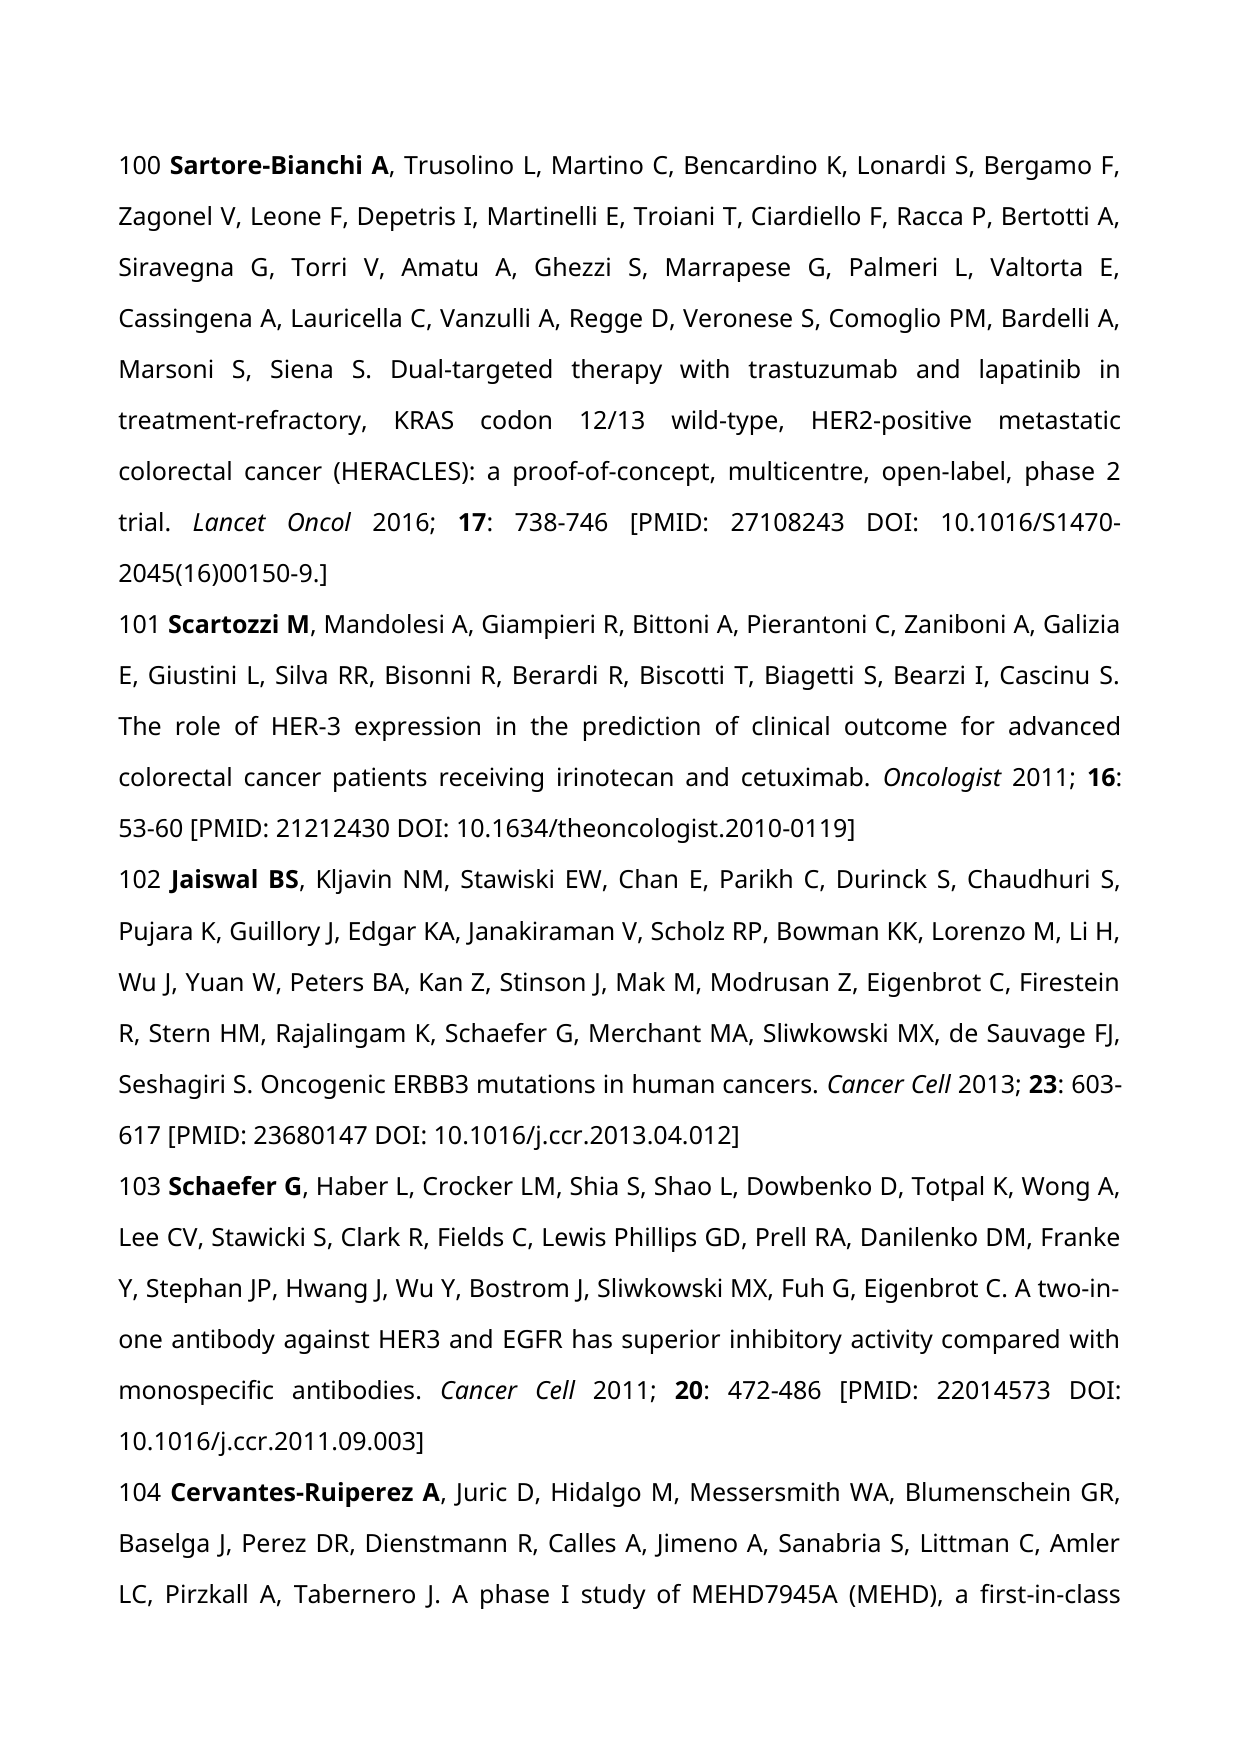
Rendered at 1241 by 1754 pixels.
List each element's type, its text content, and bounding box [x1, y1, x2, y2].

text 103 Schaefer G, Haber L, Crocker LM, Shia S, Shao L, Dowbenko D, Totpal K, Wong A, Lee CV, Stawicki S, Clark R, Fields C, Lewis Phillips GD, Prell RA, Danilenko DM, Franke Y, Stephan JP, Hwang J, Wu Y, Bostrom J, Sliwkowski MX, Fuh G, Eigenbrot C. A two-in-one antibody against HER3 and EGFR has superior inhibitory activity compared with monospecific antibodies. Cancer Cell 2011; 20: 472-486 [PMID: 22014573 DOI: 10.1016/j.ccr.2011.09.003] [118, 1168, 1122, 1458]
text 100 Sartore-Bianchi A, Trusolino L, Martino C, Bencardino K, Lonardi S, Bergamo F, Zagonel V, Leone F, Depetris I, Martinelli E, Troiani T, Ciardiello F, Racca P, Bertotti A, Siravegna G, Torri V, Amatu A, Ghezzi S, Marrapese G, Palmeri L, Valtorta E, Cassingena A, Lauricella C, Vanzulli A, Regge D, Veronese S, Comoglio PM, Bardelli A, Marsoni S, Siena S. Dual-targeted therapy with trastuzumab and lapatinib in treatment-refractory, KRAS codon 12/13 wild-type, HER2-positive metastatic colorectal cancer (HERACLES): a proof-of-concept, multicentre, open-label, phase 2 trial. Lancet Oncol 2016; 17: 738-746 [PMID: 27108243 DOI: 10.1016/S1470-2045(16)00150-9.] [118, 148, 1122, 590]
text 102 Jaiswal BS, Kljavin NM, Stawiski EW, Chan E, Parikh C, Durinck S, Chaudhuri S, Pujara K, Guillory J, Edgar KA, Janakiraman V, Scholz RP, Bowman KK, Lorenzo M, Li H, Wu J, Yuan W, Peters BA, Kan Z, Stinson J, Mak M, Modrusan Z, Eigenbrot C, Firestein R, Stern HM, Rajalingam K, Schaefer G, Merchant MA, Sliwkowski MX, de Sauvage FJ, Seshagiri S. Oncogenic ERBB3 mutations in human cancers. Cancer Cell 2013; 23: 603-617 [PMID: 23680147 DOI: 10.1016/j.ccr.2013.04.012] [118, 862, 1122, 1151]
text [118, 1475, 1122, 1611]
text 101 Scartozzi M, Mandolesi A, Giampieri R, Bittoni A, Pierantoni C, Zaniboni A, Galizia E, Giustini L, Silva RR, Bisonni R, Berardi R, Biscotti T, Biagetti S, Bearzi I, Cascinu S. The role of HER-3 expression in the prediction of clinical outcome for advanced colorectal cancer patients receiving irinotecan and cetuximab. Oncologist 2011; 16: 53-60 [PMID: 21212430 DOI: 10.1634/theoncologist.2010-0119] [118, 607, 1122, 845]
